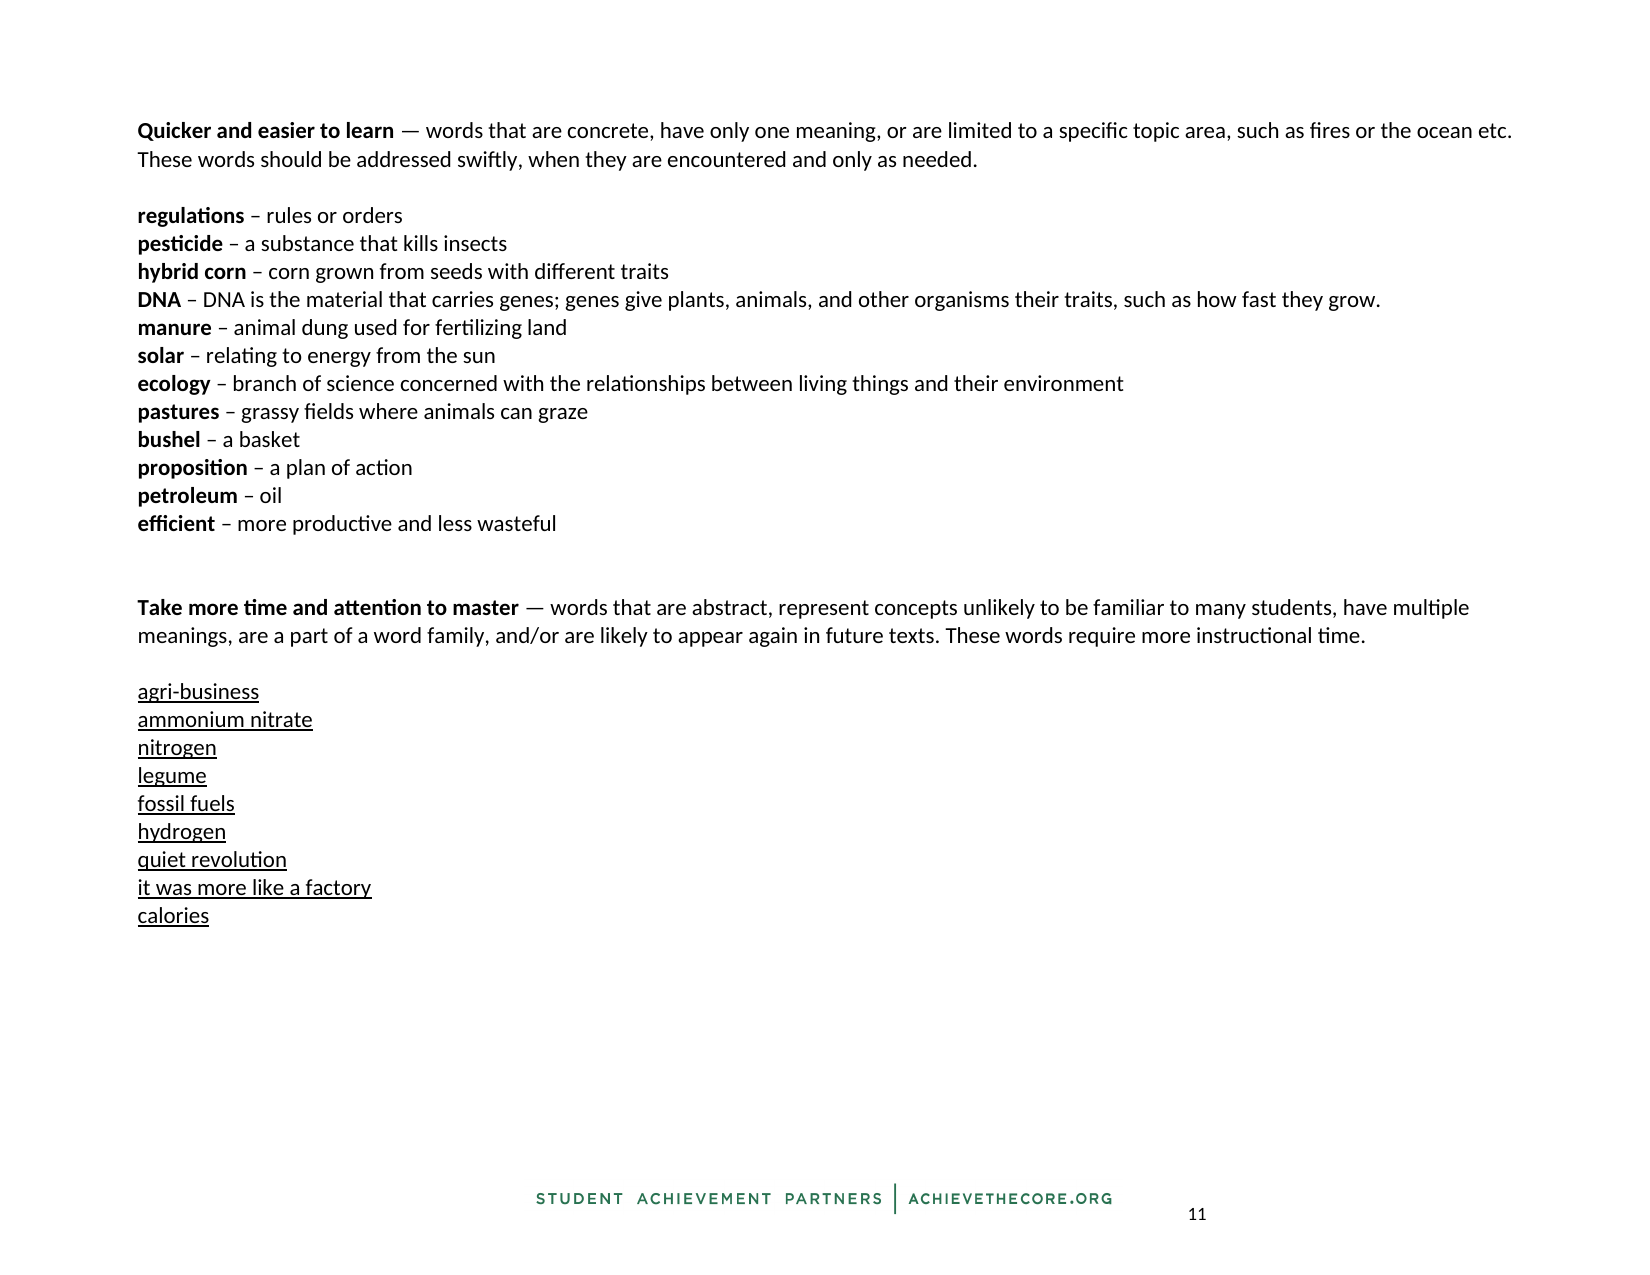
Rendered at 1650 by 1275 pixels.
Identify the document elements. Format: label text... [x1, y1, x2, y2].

text ecology – branch of science concerned with the relationships between living things and their environment [137, 369, 1525, 397]
text proposition – a plan of action [137, 453, 1525, 481]
text solar – relating to energy from the sun [137, 341, 1525, 369]
text nitrogen [137, 733, 1525, 761]
text hydrogen [137, 817, 1525, 845]
text Take more time and attention to master — words that are abstract, represent concepts unlikely to be familiar to many students, have multiple meanings, are a part of a word family, and/or are likely to appear again in future texts. These words require more instructional time. [137, 593, 1525, 649]
text pastures – grassy fields where animals can graze [137, 397, 1525, 425]
text Quicker and easier to learn — words that are concrete, have only one meaning, or are limited to a specific topic area, such as fires or the ocean etc. These words should be addressed swiftly, when they are encountered and only as needed. [137, 117, 1525, 173]
text fossil fuels [137, 789, 1525, 817]
text it was more like a factory [137, 873, 1525, 901]
text hybrid corn – corn grown from seeds with different traits [137, 257, 1525, 285]
text DNA – DNA is the material that carries genes; genes give plants, animals, and other organisms their traits, such as how fast they grow. [137, 285, 1525, 313]
text pesticide – a substance that kills insects [137, 229, 1525, 257]
text efficient – more productive and less wasteful [137, 509, 1525, 537]
text manure – animal dung used for fertilizing land [137, 313, 1525, 341]
text agri-business [137, 677, 1525, 705]
text quiet revolution [137, 845, 1525, 873]
text regulations – rules or orders [137, 201, 1525, 229]
text calories [137, 901, 1525, 929]
text ammonium nitrate [137, 705, 1525, 733]
text bushel – a basket [137, 425, 1525, 453]
picture [523, 1179, 1124, 1215]
text petroleum – oil [137, 481, 1525, 509]
text legume [137, 761, 1525, 789]
